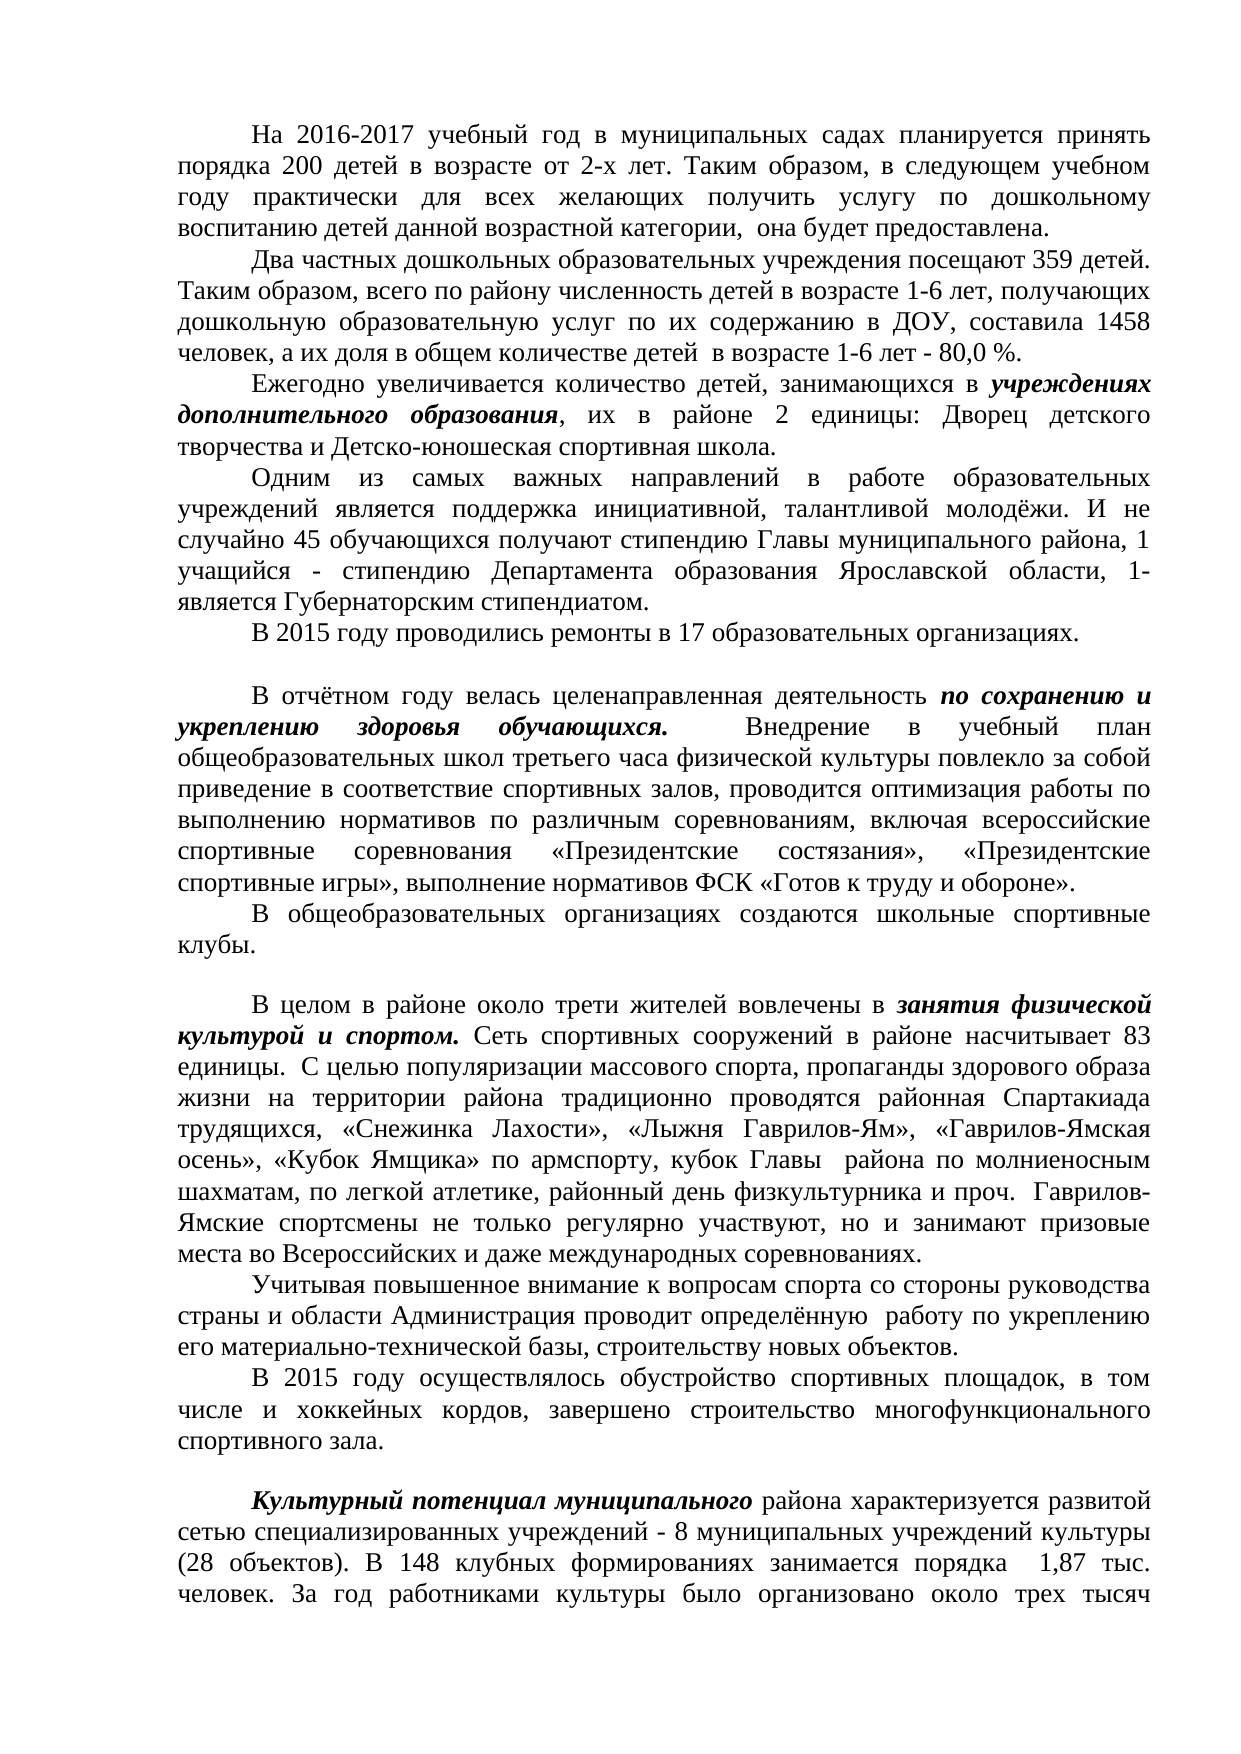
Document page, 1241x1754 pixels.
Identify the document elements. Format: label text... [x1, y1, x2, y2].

text Два частных дошкольных образовательных учреждения посещают 359 детей. Таким образом, всего по району численность детей в возрасте 1-6 лет, получающих дошкольную образовательную услуг по их содержанию в ДОУ, составила 1458 человек, а их доля в общем количестве детей в возрасте 1-6 лет - 80,0 %. [177, 243, 1152, 367]
text В отчётном году велась целенаправленная деятельность по сохранению и укреплению здоровья обучающихся. Внедрение в учебный план общеобразовательных школ третьего часа физической культуры повлекло за собой приведение в соответствие спортивных залов, проводится оптимизация работы по выполнению нормативов по различным соревнованиям, включая всероссийские спортивные соревнования «Президентские состязания», «Президентские спортивные игры», выполнение нормативов ФСК «Готов к труду и обороне». [177, 679, 1152, 897]
text Ежегодно увеличивается количество детей, занимающихся в учреждениях дополнительного образования, их в районе 2 единицы: Дворец детского творчества и Детско-юношеская спортивная школа. [177, 367, 1152, 461]
text В общеобразовательных организациях создаются школьные спортивные клубы. [177, 897, 1152, 959]
text В 2015 году проводились ремонты в 17 образовательных организациях. [177, 616, 1152, 648]
text Одним из самых важных направлений в работе образовательных учреждений является поддержка инициативной, талантливой молодёжи. И не случайно 45 обучающихся получают стипендию Главы муниципального района, 1 учащийся - стипендию Департамента образования Ярославской области, 1- является Губернаторским стипендиатом. [177, 461, 1152, 616]
text На 2016-2017 учебный год в муниципальных садах планируется принять порядка 200 детей в возрасте от 2-х лет. Таким образом, в следующем учебном году практически для всех желающих получить услугу по дошкольному воспитанию детей данной возрастной категории, она будет предоставлена. [177, 118, 1152, 243]
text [177, 1484, 1152, 1608]
list Учитывая повышенное внимание к вопросам спорта со стороны руководства страны и области Администрация проводит определённую работу по укреплению его материально-технической базы, строительству новых объектов. [177, 1268, 1152, 1362]
list В целом в районе около трети жителей вовлечены в занятия физической культурой и спортом. Сеть спортивных сооружений в районе насчитывает 83 единицы. С целью популяризации массового спорта, пропаганды здорового образа жизни на территории района традиционно проводятся районная Спартакиада трудящихся, «Снежинка Лахости», «Лыжня Гаврилов-Ям», «Гаврилов-Ямская осень», «Кубок Ямщика» по армспорту, кубок Главы района по молниеносным шахматам, по легкой атлетике, районный день физкультурника и проч. Гаврилов-Ямские спортсмены не только регулярно участвуют, но и занимают призовые места во Всероссийских и даже международных соревнованиях. [177, 988, 1152, 1268]
list В 2015 году осуществлялось обустройство спортивных площадок, в том числе и хоккейных кордов, завершено строительство многофункционального спортивного зала. [177, 1362, 1152, 1455]
